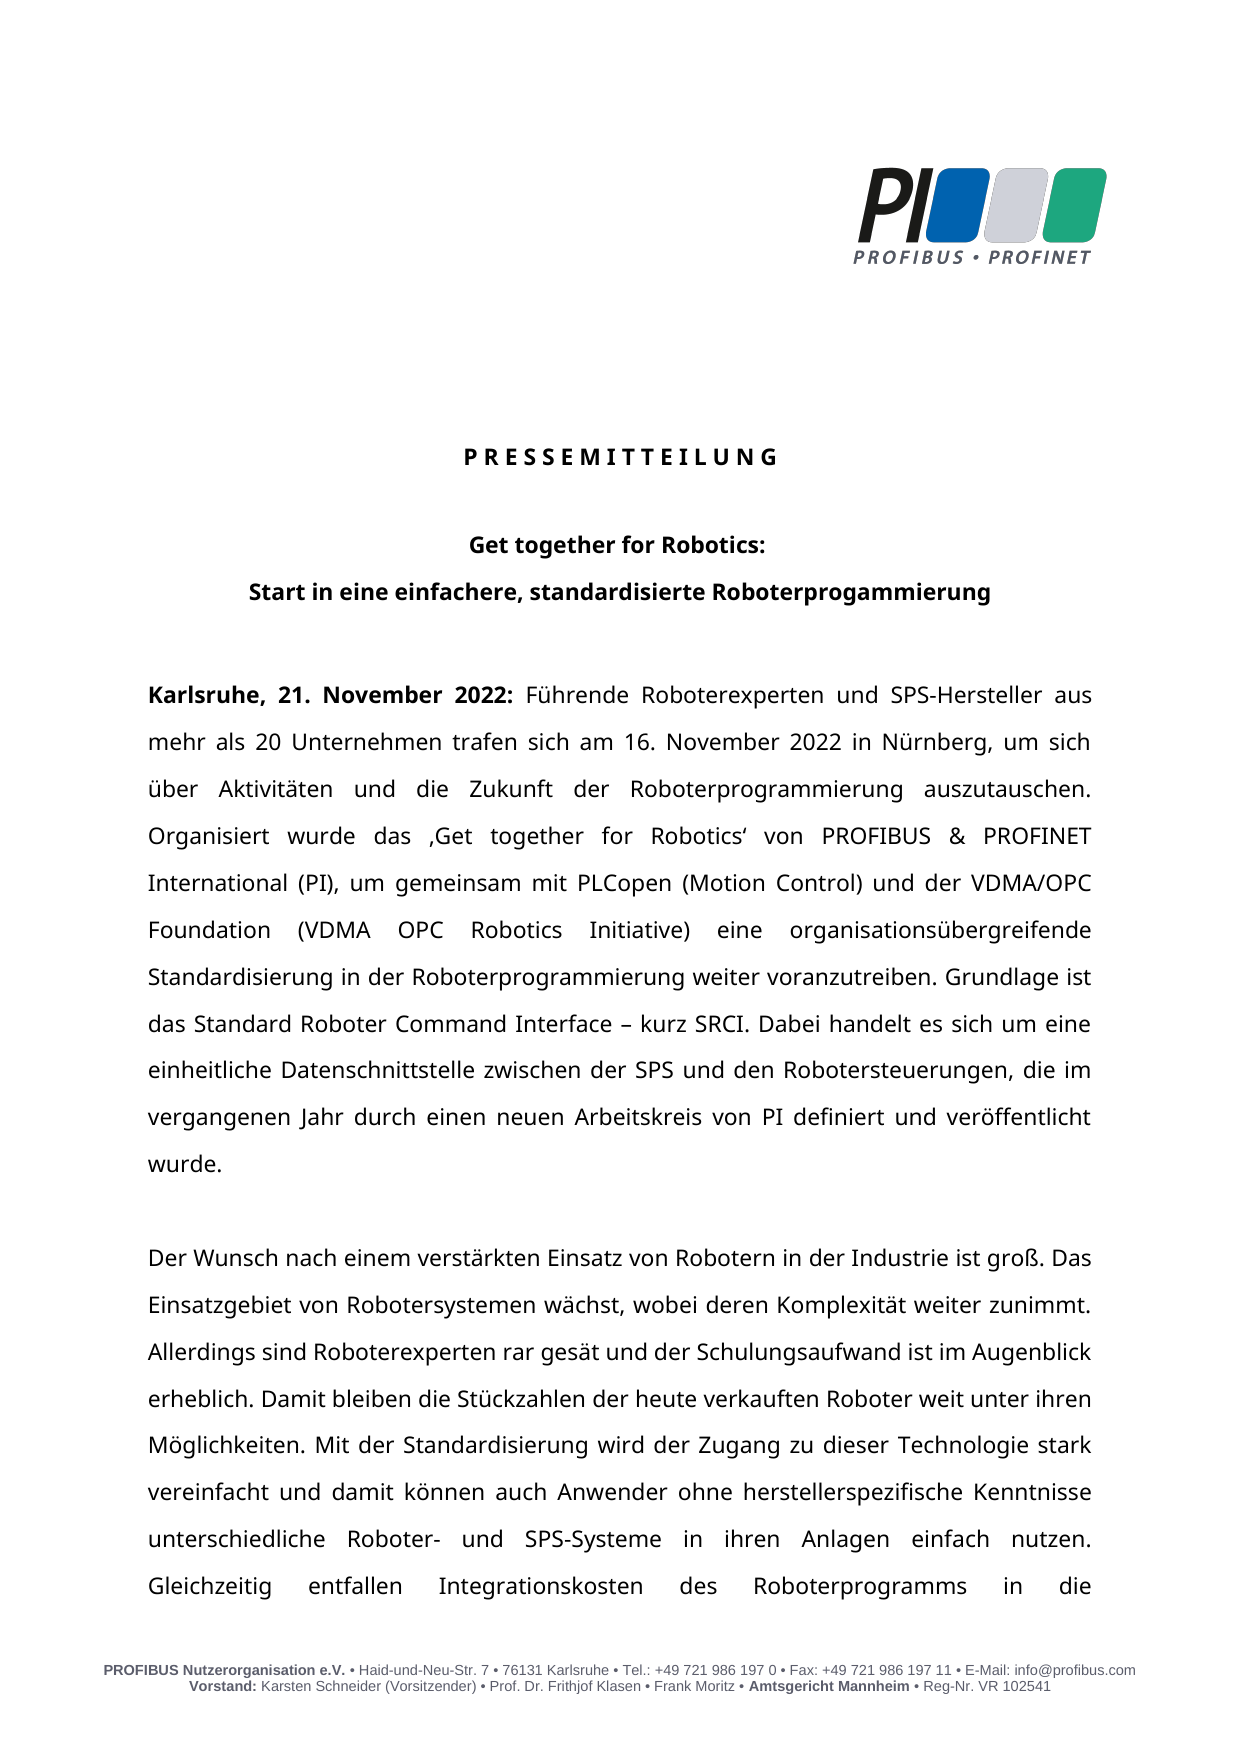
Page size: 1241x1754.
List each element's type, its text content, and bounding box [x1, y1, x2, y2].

picture [850, 163, 1110, 270]
text P R E S S E M I T T E I L U N G [148, 441, 1092, 472]
text Get together for Robotics: Start in eine einfachere, standardisierte Roboterprogammierung [148, 529, 1092, 607]
title Karlsruhe, 21. November 2022: Führende Roboterexperten und SPS-Hersteller aus mehr als 20 Unternehmen trafen sich am 16. November 2022 in Nürnberg, um sich über Aktivitäten und die Zukunft der Roboterprogrammierung auszutauschen. Organisiert wurde das ‚Get together for Robotics‘ von PROFIBUS & PROFINET International (PI), um gemeinsam mit PLCopen (Motion Control) und der VDMA/OPC Foundation (VDMA OPC Robotics Initiative) eine organisationsübergreifende Standardisierung in der Roboterprogrammierung weiter voranzutreiben. Grundlage ist das Standard Roboter Command Interface – kurz SRCI. Dabei handelt es sich um eine einheitliche Datenschnittstelle zwischen der SPS und den Robotersteuerungen, die im vergangenen Jahr durch einen neuen Arbeitskreis von PI definiert und veröffentlicht wurde. [148, 679, 1092, 1179]
